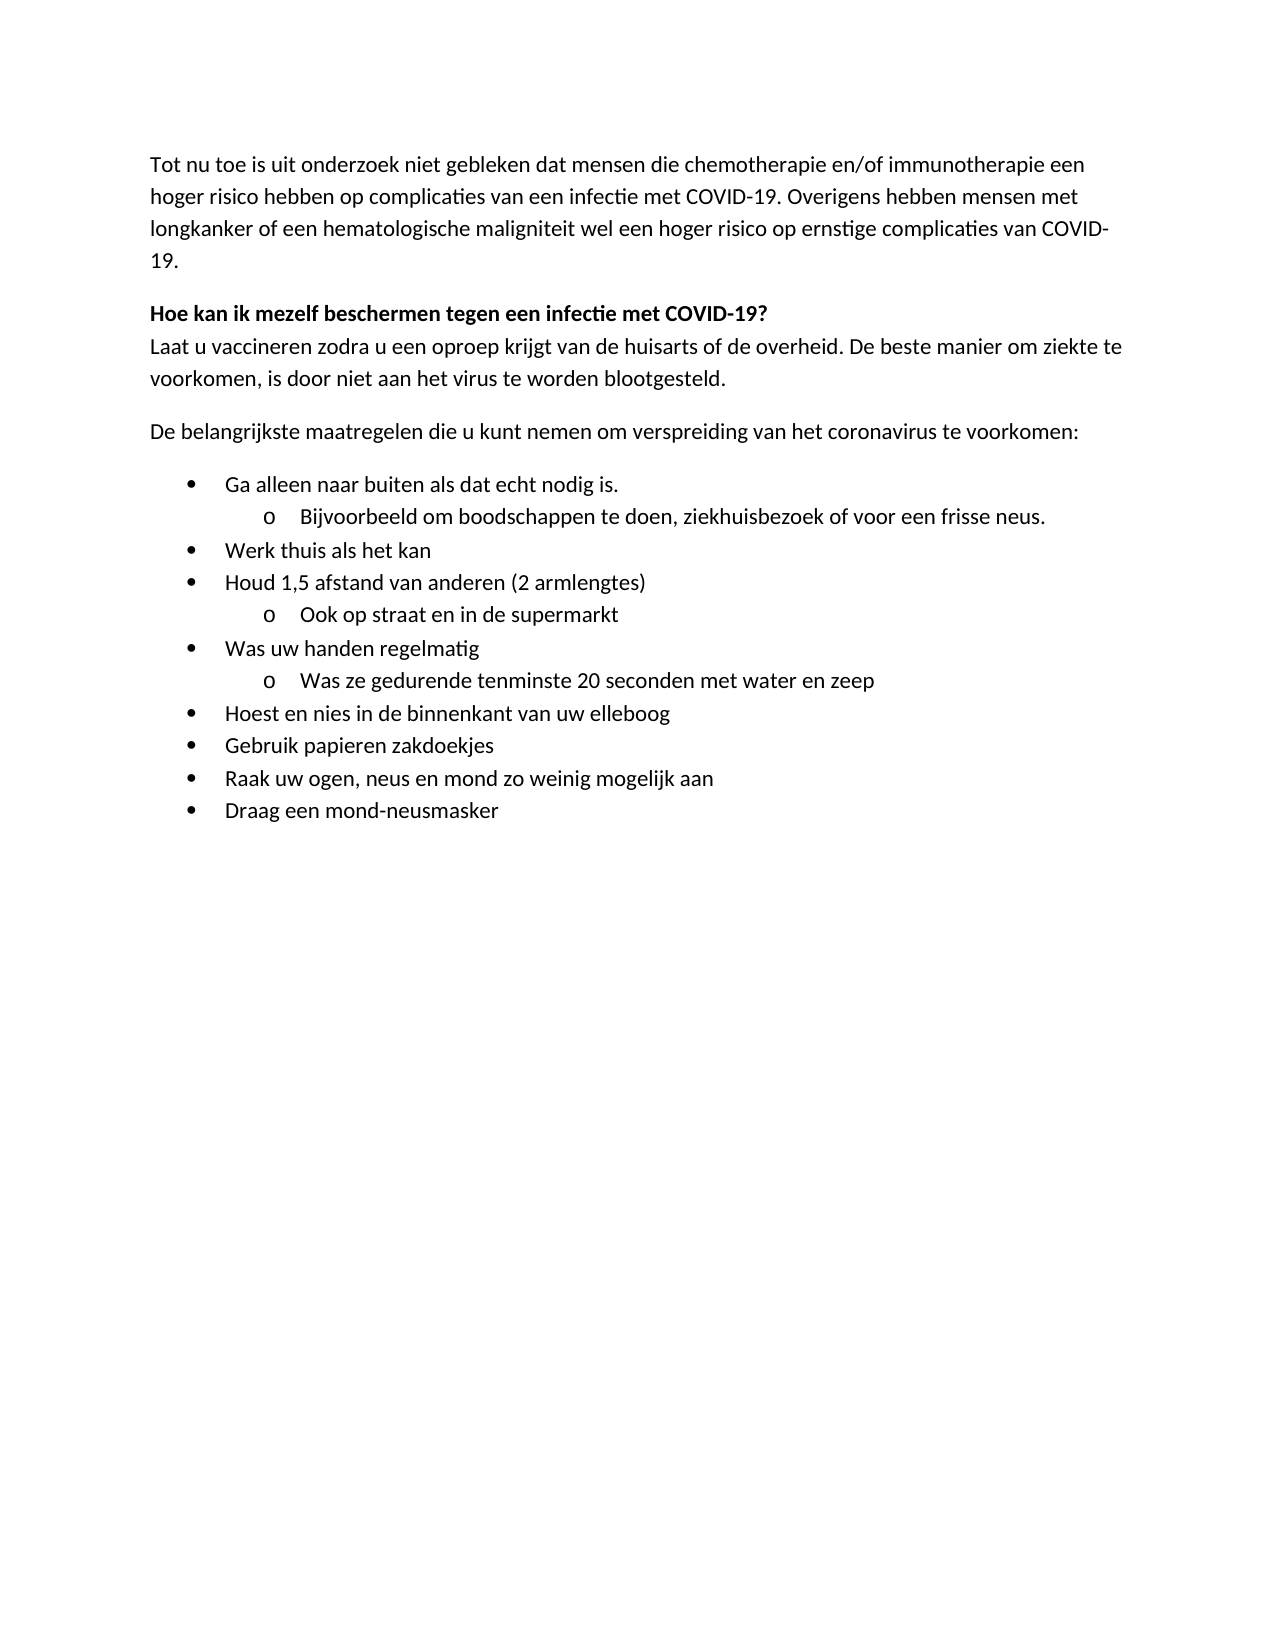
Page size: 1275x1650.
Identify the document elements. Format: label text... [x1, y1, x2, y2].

list Gebruik papieren zakdoekjes [187, 732, 1125, 759]
list Hoest en nies in de binnenkant van uw elleboog [187, 699, 1125, 727]
list Werk thuis als het kan [187, 536, 1125, 564]
list Draag een mond-neusmasker [187, 796, 1125, 824]
text Hoe kan ik mezelf beschermen tegen een infectie met COVID-19? Laat u vaccineren zodra u een oproep krijgt van de huisarts of de overheid. De beste manier om ziekte te voorkomen, is door niet aan het virus te worden blootgesteld. [150, 299, 1125, 392]
list Was ze gedurende tenminste 20 seconden met water en zeep [262, 666, 1125, 695]
list Bijvoorbeeld om boodschappen te doen, ziekhuisbezoek of voor een frisse neus. [262, 502, 1125, 531]
text Tot nu toe is uit onderzoek niet gebleken dat mensen die chemotherapie en/of immunotherapie een hoger risico hebben op complicaties van een infectie met COVID-19. Overigens hebben mensen met longkanker of een hematologische maligniteit wel een hoger risico op ernstige complicaties van COVID-19. [150, 150, 1125, 274]
list Ga alleen naar buiten als dat echt nodig is. [187, 470, 1125, 498]
list Ook op straat en in de supermarkt [262, 600, 1125, 629]
list Raak uw ogen, neus en mond zo weinig mogelijk aan [187, 764, 1125, 792]
list Was uw handen regelmatig [187, 634, 1125, 662]
text De belangrijkste maatregelen die u kunt nemen om verspreiding van het coronavirus te voorkomen: [150, 417, 1125, 445]
list Houd 1,5 afstand van anderen (2 armlengtes) [187, 568, 1125, 596]
